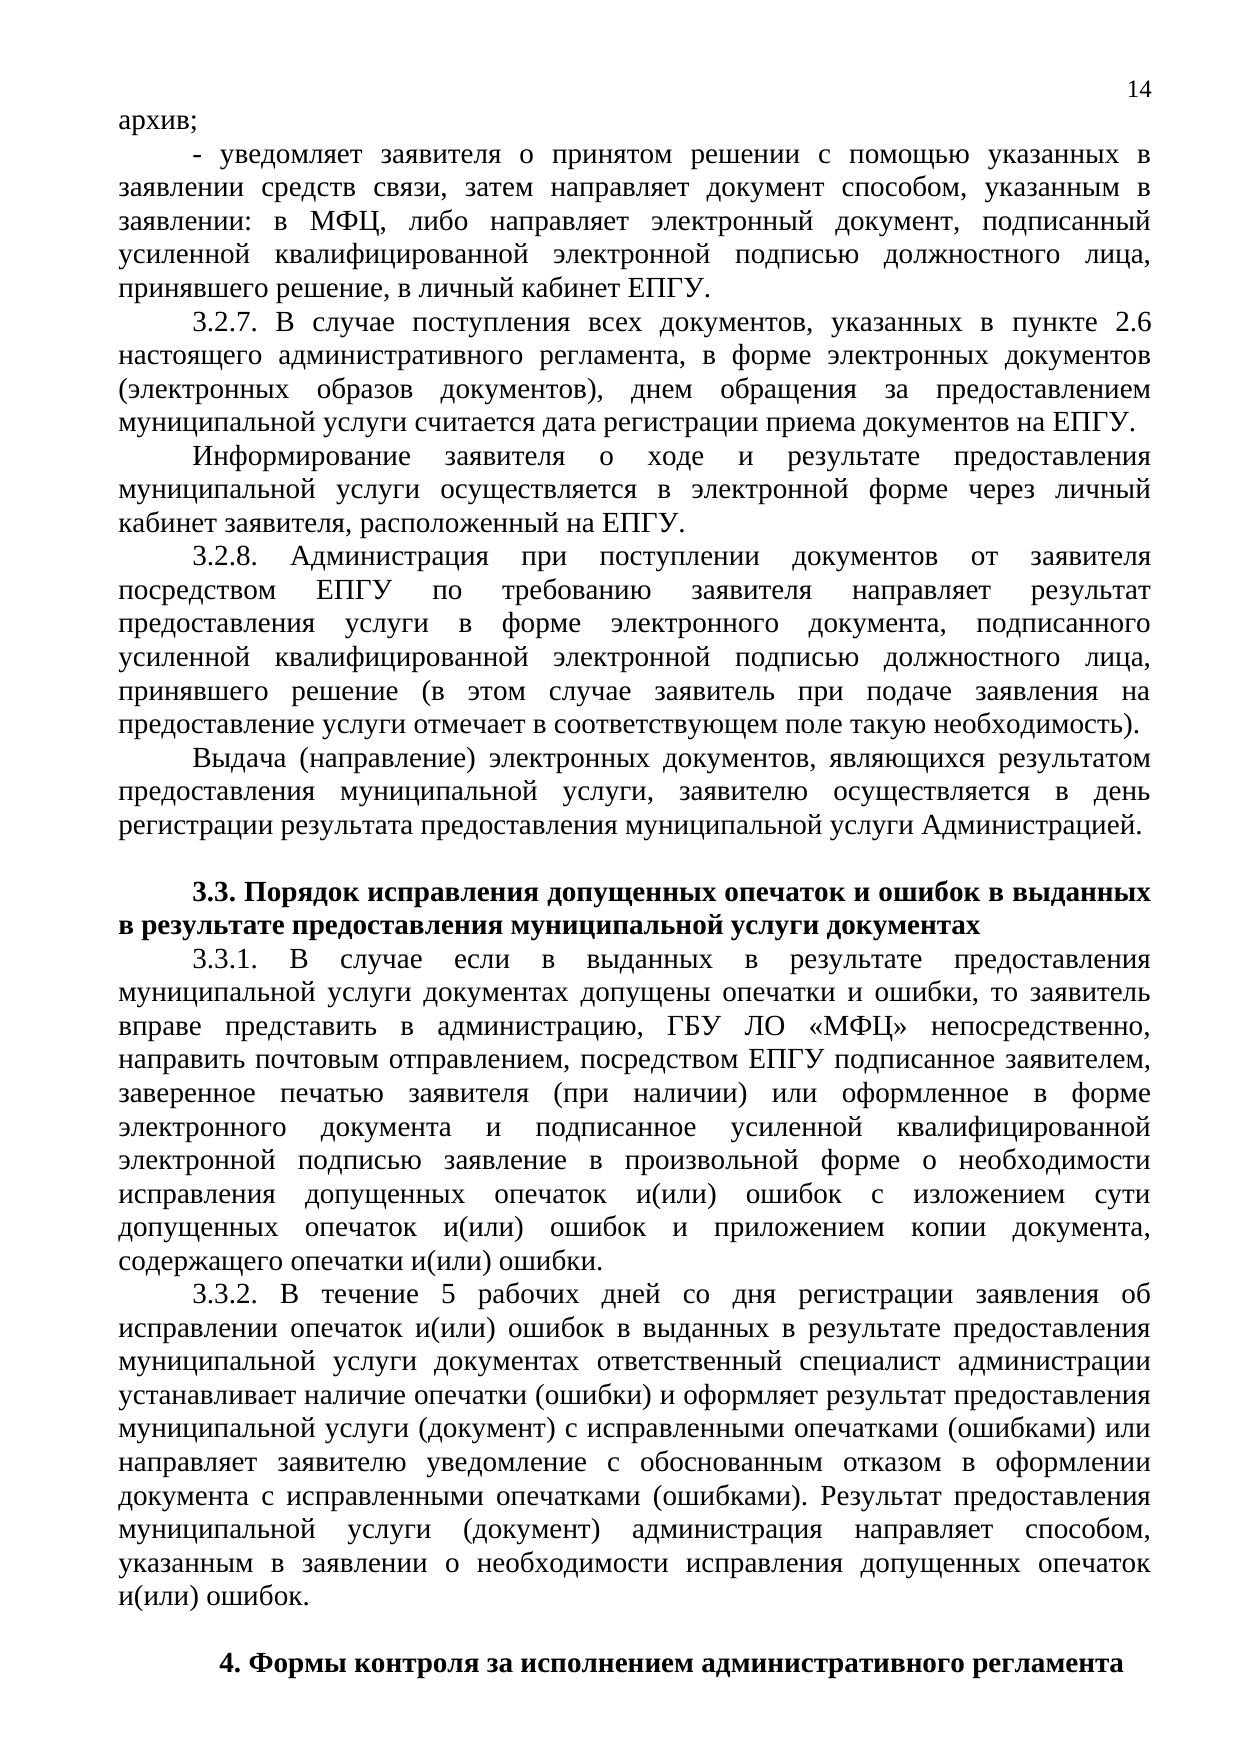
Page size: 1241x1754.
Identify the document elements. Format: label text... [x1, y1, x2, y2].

text 3.2.8. Администрация при поступлении документов от заявителя посредством ЕПГУ по требованию заявителя направляет результат предоставления услуги в форме электронного документа, подписанного усиленной квалифицированной электронной подписью должностного лица, принявшего решение (в этом случае заявитель при подаче заявления на предоставление услуги отмечает в соответствующем поле такую необходимость). [118, 538, 1152, 740]
text 3.3.2. В течение 5 рабочих дней со дня регистрации заявления об исправлении опечаток и(или) ошибок в выданных в результате предоставления муниципальной услуги документах ответственный специалист администрации устанавливает наличие опечатки (ошибки) и оформляет результат предоставления муниципальной услуги (документ) с исправленными опечатками (ошибками) или направляет заявителю уведомление с обоснованным отказом в оформлении документа с исправленными опечатками (ошибками). Результат предоставления муниципальной услуги (документ) администрация направляет способом, указанным в заявлении о необходимости исправления допущенных опечаток и(или) ошибок. [118, 1276, 1152, 1612]
title 4. Формы контроля за исполнением административного регламента [118, 1645, 1152, 1679]
text 3.3. Порядок исправления допущенных опечаток и ошибок в выданных в результате предоставления муниципальной услуги документах [118, 874, 1152, 941]
text - уведомляет заявителя о принятом решении с помощью указанных в заявлении средств связи, затем направляет документ способом, указанным в заявлении: в МФЦ, либо направляет электронный документ, подписанный усиленной квалифицированной электронной подписью должностного лица, принявшего решение, в личный кабинет ЕПГУ. [118, 136, 1152, 304]
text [118, 102, 1152, 136]
text 3.2.7. В случае поступления всех документов, указанных в пункте 2.6 настоящего административного регламента, в форме электронных документов (электронных образов документов), днем обращения за предоставлением муниципальной услуги считается дата регистрации приема документов на ЕПГУ. [118, 304, 1152, 438]
text Информирование заявителя о ходе и результате предоставления муниципальной услуги осуществляется в электронной форме через личный кабинет заявителя, расположенный на ЕПГУ. [118, 438, 1152, 538]
text Выдача (направление) электронных документов, являющихся результатом предоставления муниципальной услуги, заявителю осуществляется в день регистрации результата предоставления муниципальной услуги Администрацией. [118, 740, 1152, 840]
text 3.3.1. В случае если в выданных в результате предоставления муниципальной услуги документах допущены опечатки и ошибки, то заявитель вправе представить в администрацию, ГБУ ЛО «МФЦ» непосредственно, направить почтовым отправлением, посредством ЕПГУ подписанное заявителем, заверенное печатью заявителя (при наличии) или оформленное в форме электронного документа и подписанное усиленной квалифицированной электронной подписью заявление в произвольной форме о необходимости исправления допущенных опечаток и(или) ошибок с изложением сути допущенных опечаток и(или) ошибок и приложением копии документа, содержащего опечатки и(или) ошибки. [118, 941, 1152, 1276]
